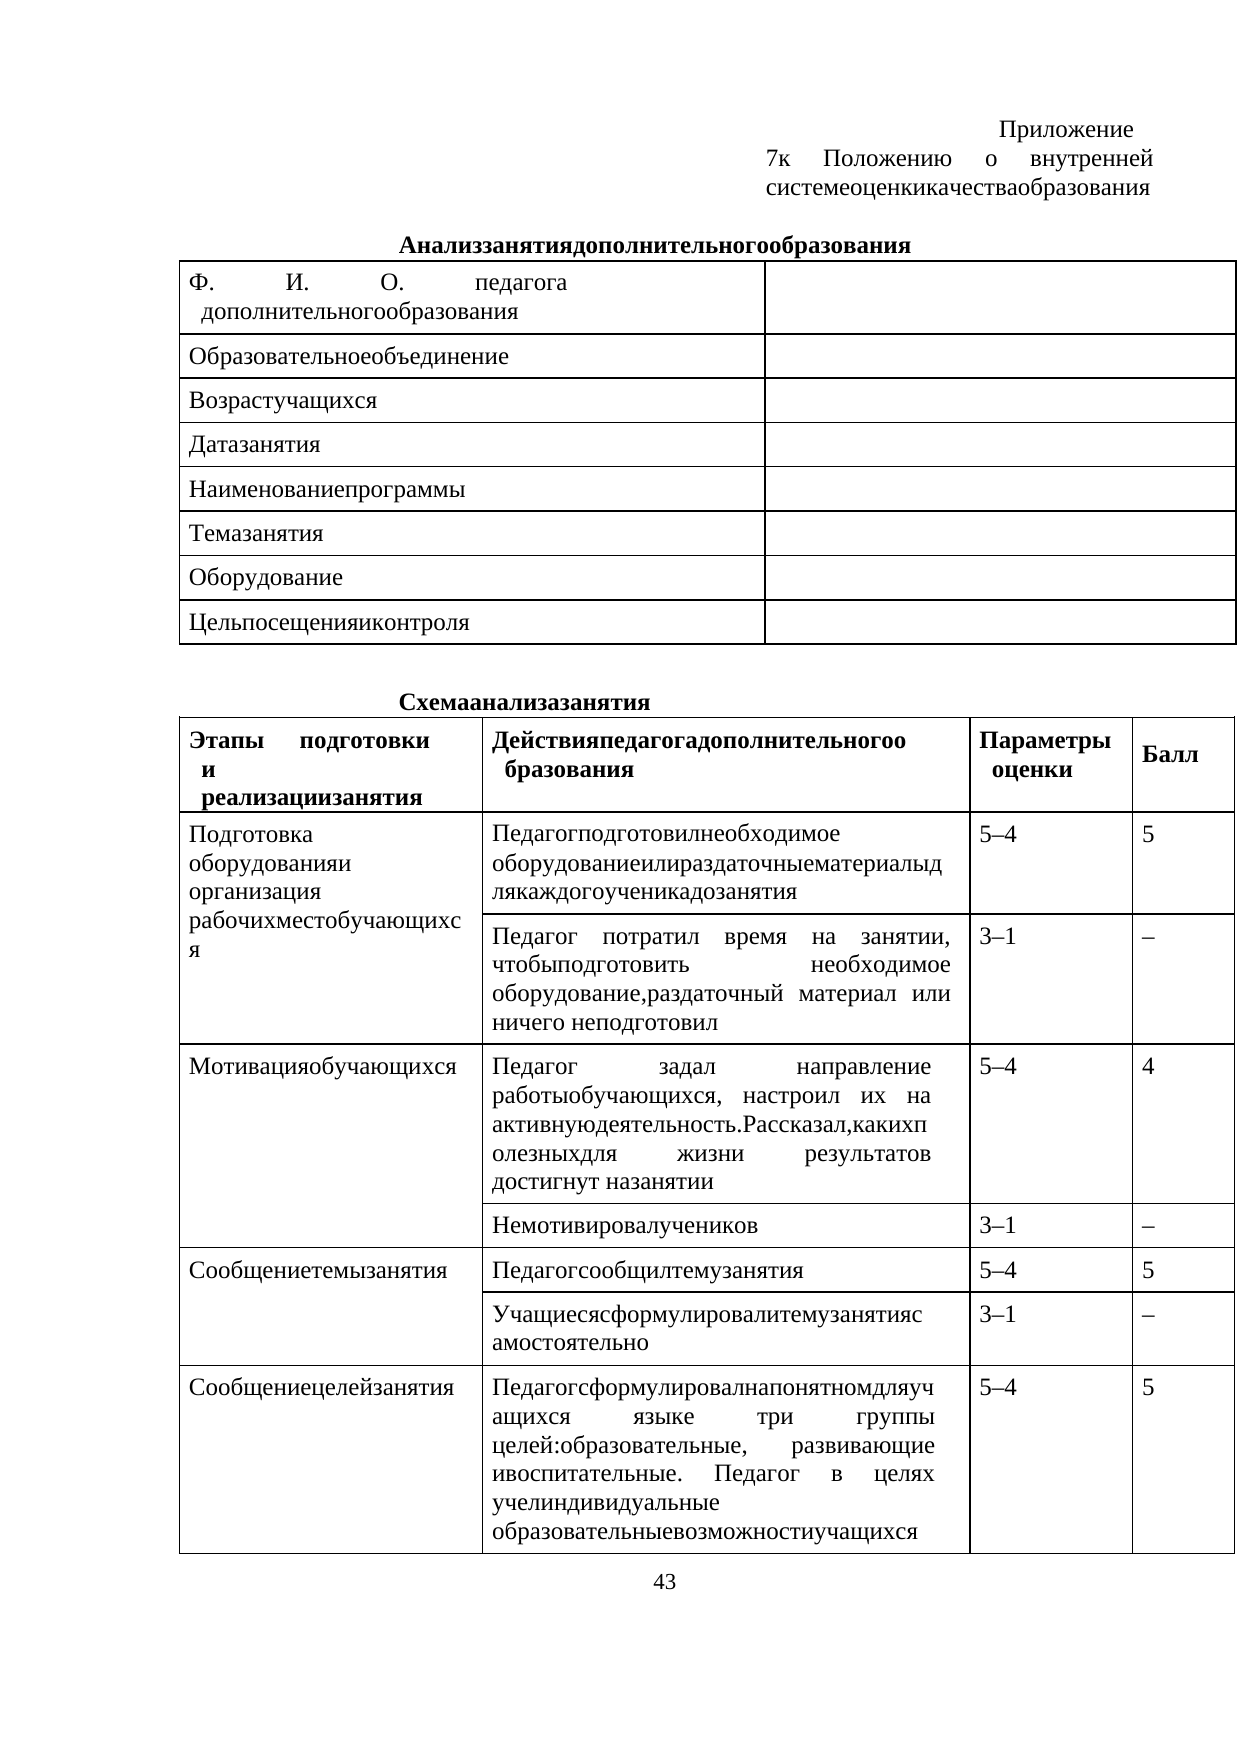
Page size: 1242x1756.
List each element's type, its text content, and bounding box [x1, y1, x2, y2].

table_cell Подготовка оборудованияи организация рабочихместобучающихся [180, 813, 482, 1043]
table_cell Педагогсообщилтемузанятия [483, 1248, 969, 1291]
table_header [766, 262, 1235, 333]
table_cell Сообщениетемызанятия [180, 1248, 482, 1364]
table_cell Педагог потратил время на занятии, чтобыподготовить необходимое оборудование,раздаточный материал или ничего неподготовил [483, 915, 969, 1043]
table_cell 5 [1133, 1366, 1234, 1553]
table_cell Педагог задал направление работыобучающихся, настроил их на активнуюдеятельность.Рассказал,какихполезныхдля жизни результатов достигнут назанятии [483, 1045, 969, 1203]
table_cell Цельпосещенияиконтроля [180, 601, 764, 643]
table_cell Образовательноеобъединение [180, 335, 764, 377]
table_cell [766, 423, 1235, 466]
table_header Этапы подготовки иреализациизанятия [180, 718, 482, 811]
table_cell – [1133, 1204, 1234, 1247]
table_cell 3–1 [971, 1293, 1132, 1364]
table_header Ф. И. О. педагога дополнительногообразования [180, 262, 764, 333]
table_cell Немотивировалучеников [483, 1204, 969, 1247]
text Схемаанализазанятия [398, 687, 932, 716]
table_cell Возрастучащихся [180, 379, 764, 422]
table_cell [766, 601, 1235, 643]
table_cell 5–4 [971, 1045, 1132, 1203]
table_cell Наименованиепрограммы [180, 467, 764, 510]
table_cell [766, 335, 1235, 377]
table_cell Учащиесясформулировалитемузанятиясамостоятельно [483, 1293, 969, 1364]
table_cell 5 [1133, 1248, 1234, 1291]
table_cell Сообщениецелейзанятия [180, 1366, 482, 1553]
table_cell 3–1 [971, 1204, 1132, 1247]
table_cell 3–1 [971, 915, 1132, 1043]
table_cell [766, 467, 1235, 510]
table_cell Темазанятия [180, 512, 764, 554]
table_header Действияпедагогадополнительногообразования [483, 718, 969, 811]
table_cell – [1133, 1293, 1234, 1364]
table_cell Педагогподготовилнеобходимое оборудованиеилираздаточныематериалыдлякаждогоученикадозанятия [483, 813, 969, 913]
table_cell Педагогсформулировалнапонятномдляучащихся языке три группы целей:образовательные, развивающие ивоспитательные. Педагог в целях учелиндивидуальные образовательныевозможностиучащихся [483, 1366, 969, 1553]
table_cell 5–4 [971, 813, 1132, 913]
table_cell 5–4 [971, 1248, 1132, 1291]
table_cell [766, 512, 1235, 554]
table_cell [766, 379, 1235, 422]
table_header Балл [1133, 718, 1234, 811]
table_cell Мотивацияобучающихся [180, 1045, 482, 1247]
table_header Параметрыоценки [971, 718, 1132, 811]
subtitle Анализзанятиядополнительногообразования [399, 230, 932, 259]
table_cell 5–4 [971, 1366, 1132, 1553]
text Приложение 7к Положению о внутренней системеоценкикачестваобразования [766, 114, 1154, 201]
table_cell 4 [1133, 1045, 1234, 1203]
table_cell 5 [1133, 813, 1234, 913]
table_cell Датазанятия [180, 423, 764, 466]
table_cell – [1133, 915, 1234, 1043]
table_cell [766, 556, 1235, 599]
table_cell Оборудование [180, 556, 764, 599]
